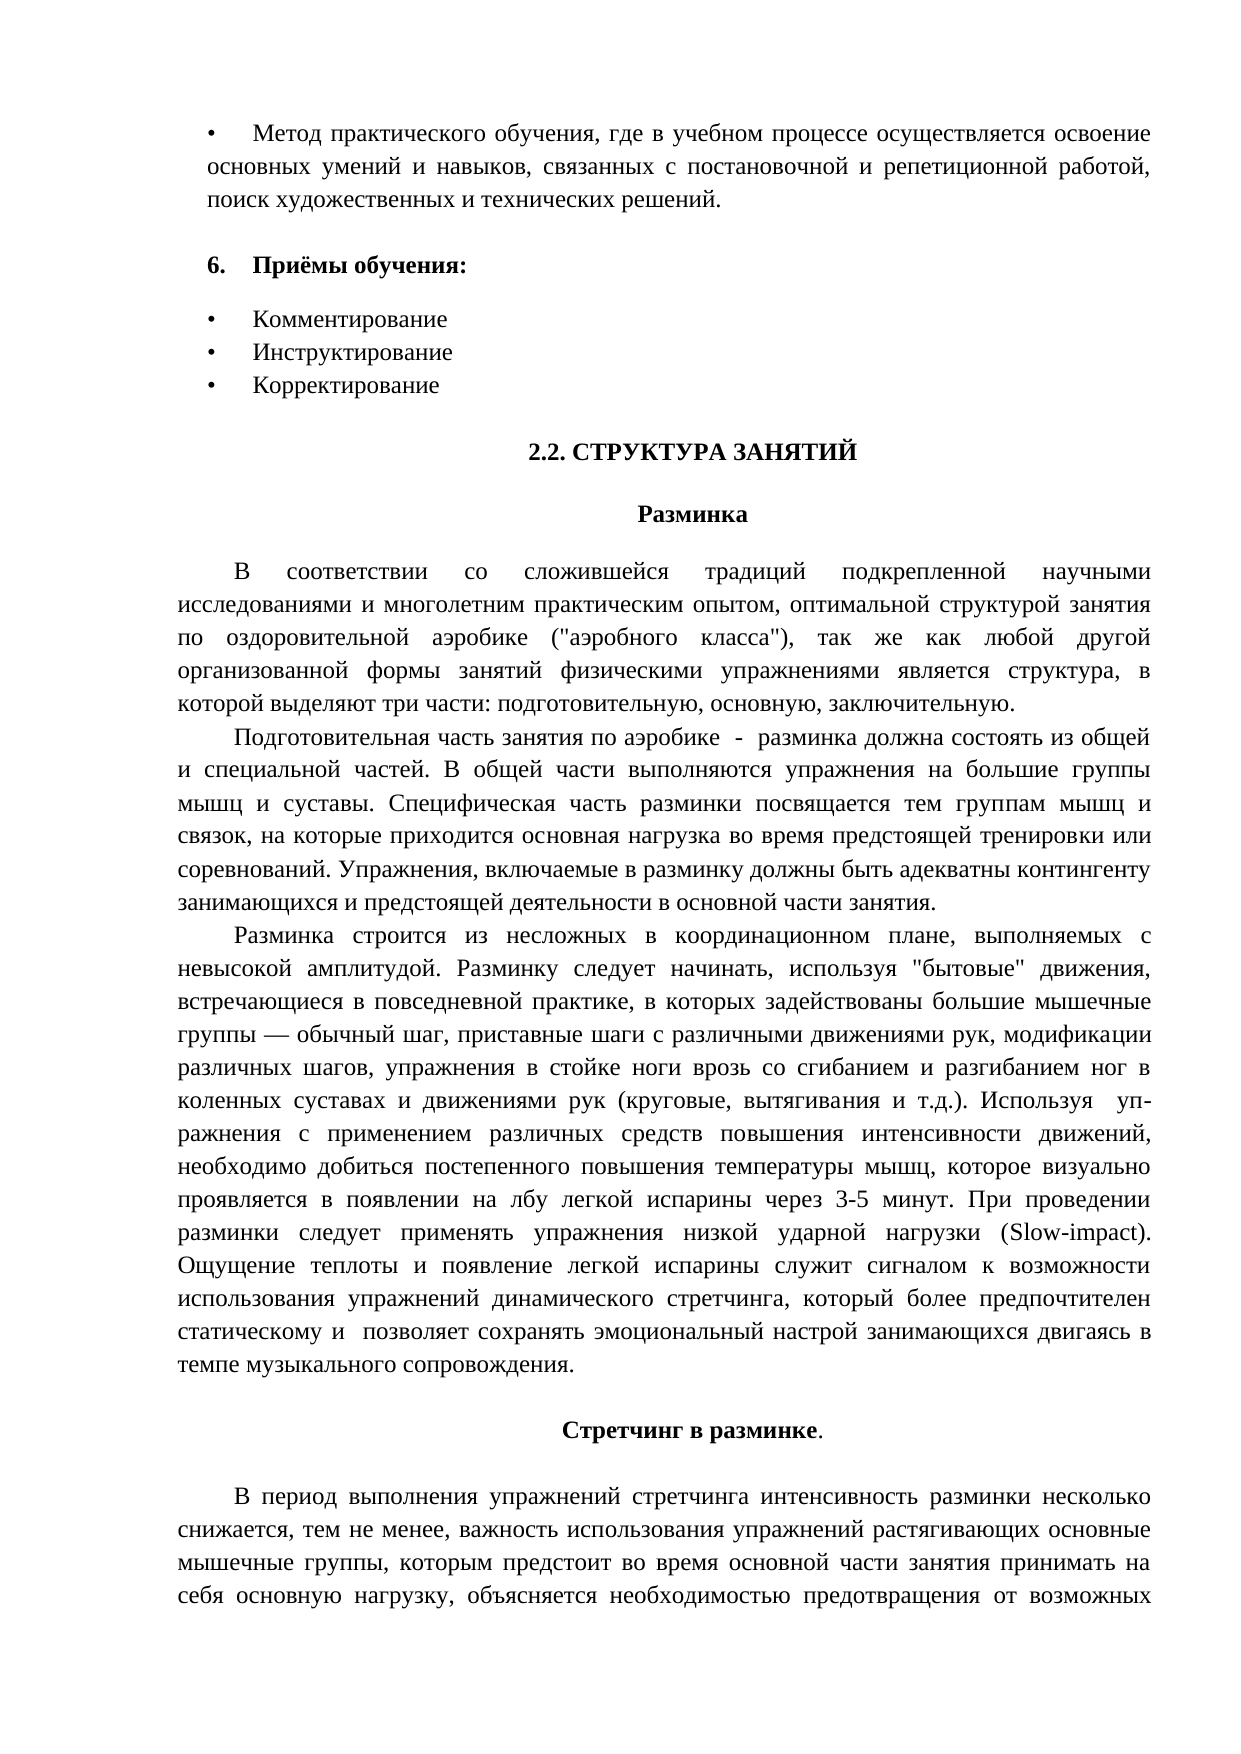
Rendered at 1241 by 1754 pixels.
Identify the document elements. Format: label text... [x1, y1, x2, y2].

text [177, 1481, 1152, 1609]
text Разминка строится из несложных в координационном плане, выполняемых с невысокой амплитудой. Разминку следует начинать, используя "бытовые" движения, встречающиеся в повседневной практике, в которых задействованы большие мышечные группы — обычный шаг, приставные шаги с различными движениями рук, модификации различных шагов, упражнения в стойке ноги врозь со сгибанием и разгибанием ног в коленных суставах и движениями рук (круговые, вытягивания и т.д.). Используя упражнения с применением различных средств повышения интенсивности движений, необходимо добиться постепенного повышения температуры мышц, которое визуально проявляется в появлении на лбу легкой испарины через 3-5 минут. При проведении разминки следует применять упражнения низкой ударной нагрузки (Slow-impact). Ощущение теплоты и появление легкой испарины служит сигналом к возможности использования упражнений динамического стретчинга, который более предпочтителен статическому и позволяет сохранять эмоциональный настрой занимающихся двигаясь в темпе музыкального сопровождения. [177, 920, 1152, 1378]
text 2.2. СТРУКТУРА ЗАНЯТИЙ [177, 437, 1152, 465]
text Подготовительная часть занятия по аэробике - разминка должна состоять из общей и cпециальной частей. В общей части выполняются упражнения на большие группы мышц и суставы. Специфическая часть разминки посвящается тем группам мышц и связок, на которые приходится основная нагрузка во время предстоящей тренировки или соревнований. Упражнения, включаемые в разминку должны быть адекватны контингенту занимающихся и предстоящей деятельности в основной части занятия. [177, 722, 1152, 915]
text Разминка [177, 499, 1152, 528]
text • Метод практического обучения, где в учебном процессе осуществляется освоение основных умений и навыков, связанных с постановочной и репетиционной работой, поиск художественных и технических решений. [207, 118, 1152, 213]
text Стретчинг в разминке. [177, 1415, 1152, 1444]
text 6. Приёмы обучения: [207, 250, 1152, 279]
text • Корректирование [207, 370, 1152, 399]
text • Инструктирование [207, 337, 1152, 366]
text • Комментирование [207, 304, 1152, 333]
text В соответствии со сложившейся традиций подкрепленной научными исследованиями и многолетним практическим опытом, оптимальной структурой занятия по оздоровительной аэробике ("аэробного класса"), так же как любой другой организованной формы занятий физическими упражнениями является структура, в которой выделяют три части: подготовительную, основную, заключительную. [177, 556, 1152, 717]
